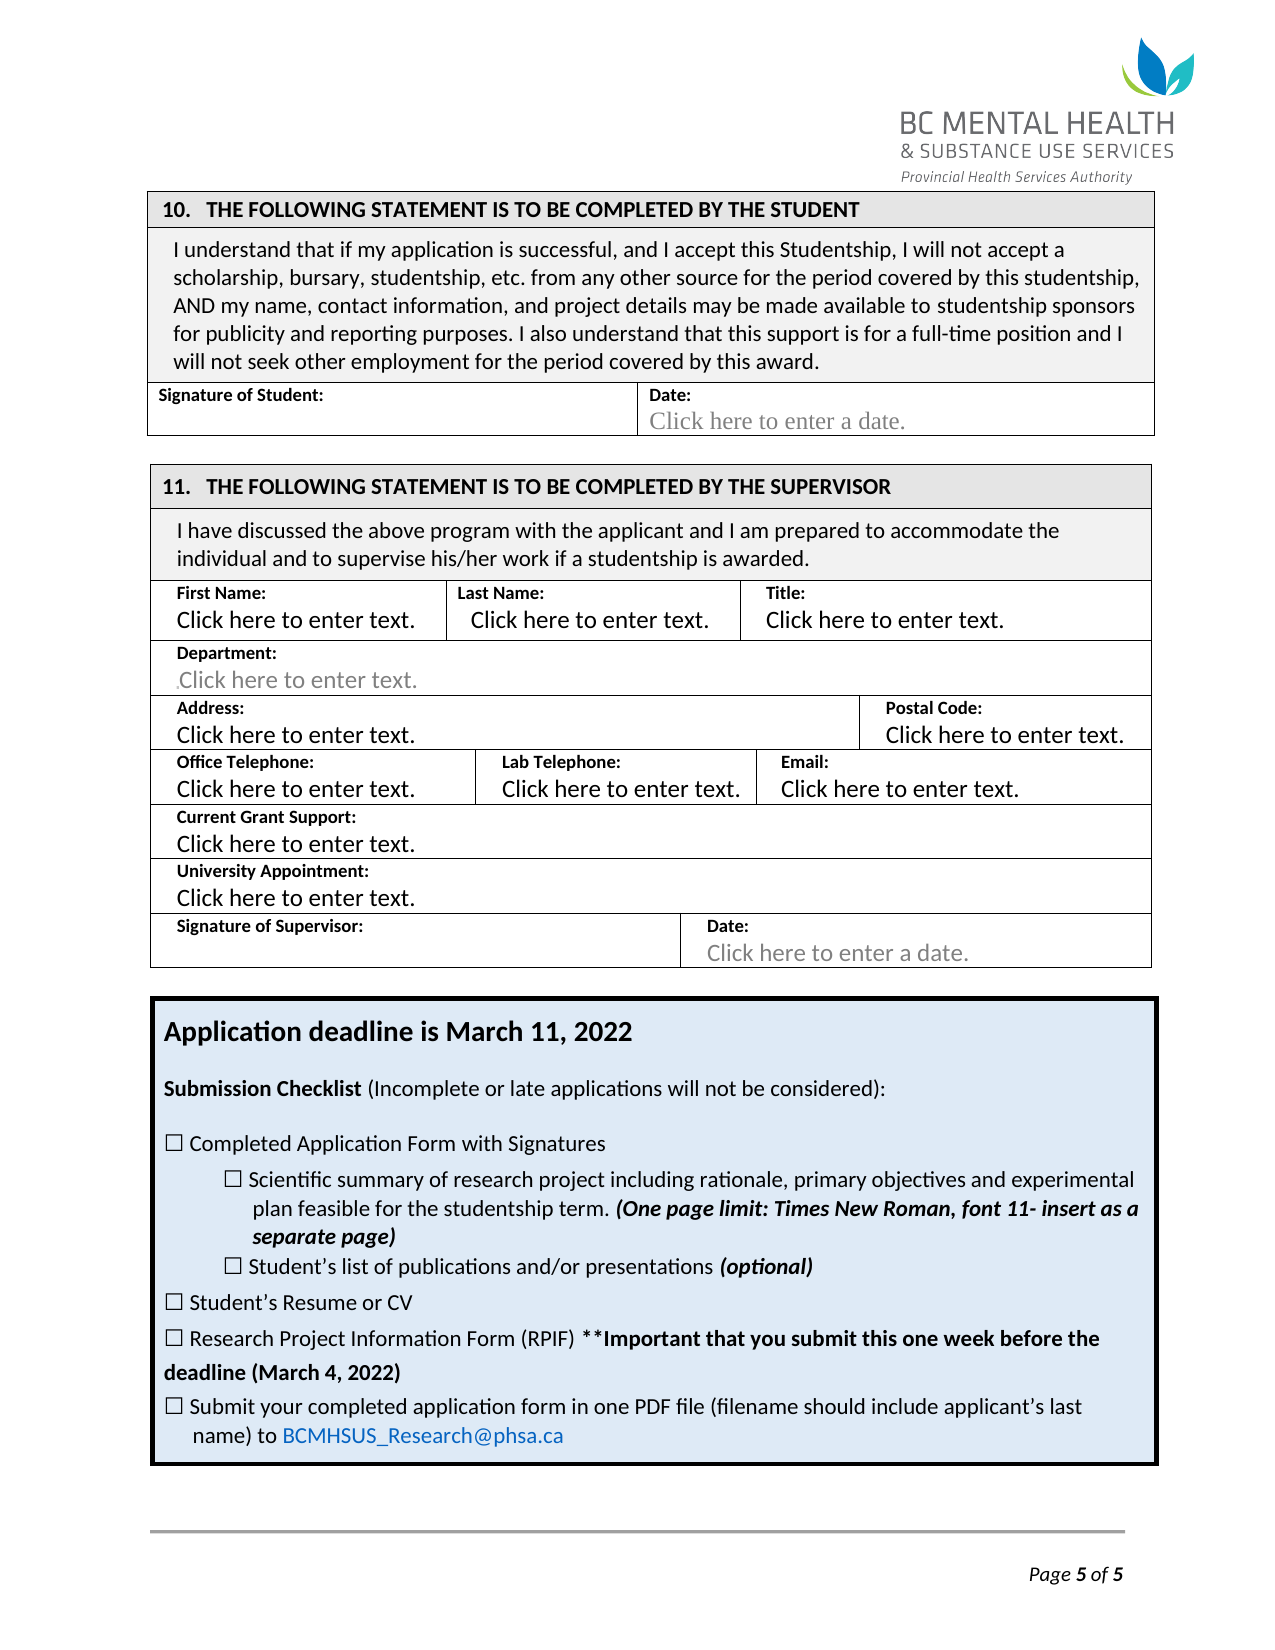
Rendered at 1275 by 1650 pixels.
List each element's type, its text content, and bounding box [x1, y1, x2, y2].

table_cell Department: [151, 641, 1151, 695]
table_cell First Name: [151, 581, 446, 640]
table_cell I understand that if my application is successful, and I accept this Studentship, I will not accept a scholarship, bursary, studentship, etc. from any other source for the period covered by this studentship, AND my name, contact information, and project details may be made available to studentship sponsors for publicity and reporting purposes. I also understand that this support is for a full-time position and I will not seek other employment for the period covered by this award. [148, 228, 1154, 382]
table_cell Last Name: [447, 581, 740, 640]
table_cell Office Telephone: [151, 750, 475, 804]
table_cell University Appointment: [151, 859, 1151, 913]
table_cell Address: [151, 696, 859, 749]
table_cell Signature of Student: [148, 383, 637, 434]
table_header THE FOLLOWING STATEMENT IS TO BE COMPLETED BY THE STUDENT [148, 192, 1154, 227]
table_cell Postal Code: [860, 696, 1151, 749]
table_header THE FOLLOWING STATEMENT IS TO BE COMPLETED BY THE SUPERVISOR [151, 465, 1151, 508]
picture [901, 37, 1194, 185]
table_cell Current Grant Support: [151, 805, 1151, 858]
table_cell Email: [757, 750, 1151, 804]
table_cell Signature of Supervisor: [151, 914, 680, 967]
table_header Application deadline is March 11, 2022 Submission Checklist (Incomplete or late applications will not be considered): Completed Application Form with Signatures Scientific summary of research project including rationale, primary objectives and experimental plan feasible for the studentship term. (One page limit: Times New Roman, font 11- insert as a separate page) Student’s list of publications and/or presentations (optional) Student’s Resume or CV Research Project Information Form (RPIF) **Important that you submit this one week before the deadline (March 4, 2022) Submit your completed application form in one PDF file (filename should include applicant’s last name) to BCMHSUS_Research@phsa.ca [155, 1001, 1154, 1462]
table_cell Date: [681, 914, 1151, 967]
table_cell Lab Telephone: [476, 750, 756, 804]
table_cell Date: [638, 383, 1154, 434]
table_cell I have discussed the above program with the applicant and I am prepared to accommodate the individual and to supervise his/her work if a studentship is awarded. [151, 509, 1151, 580]
table_cell Title: [741, 581, 1151, 640]
